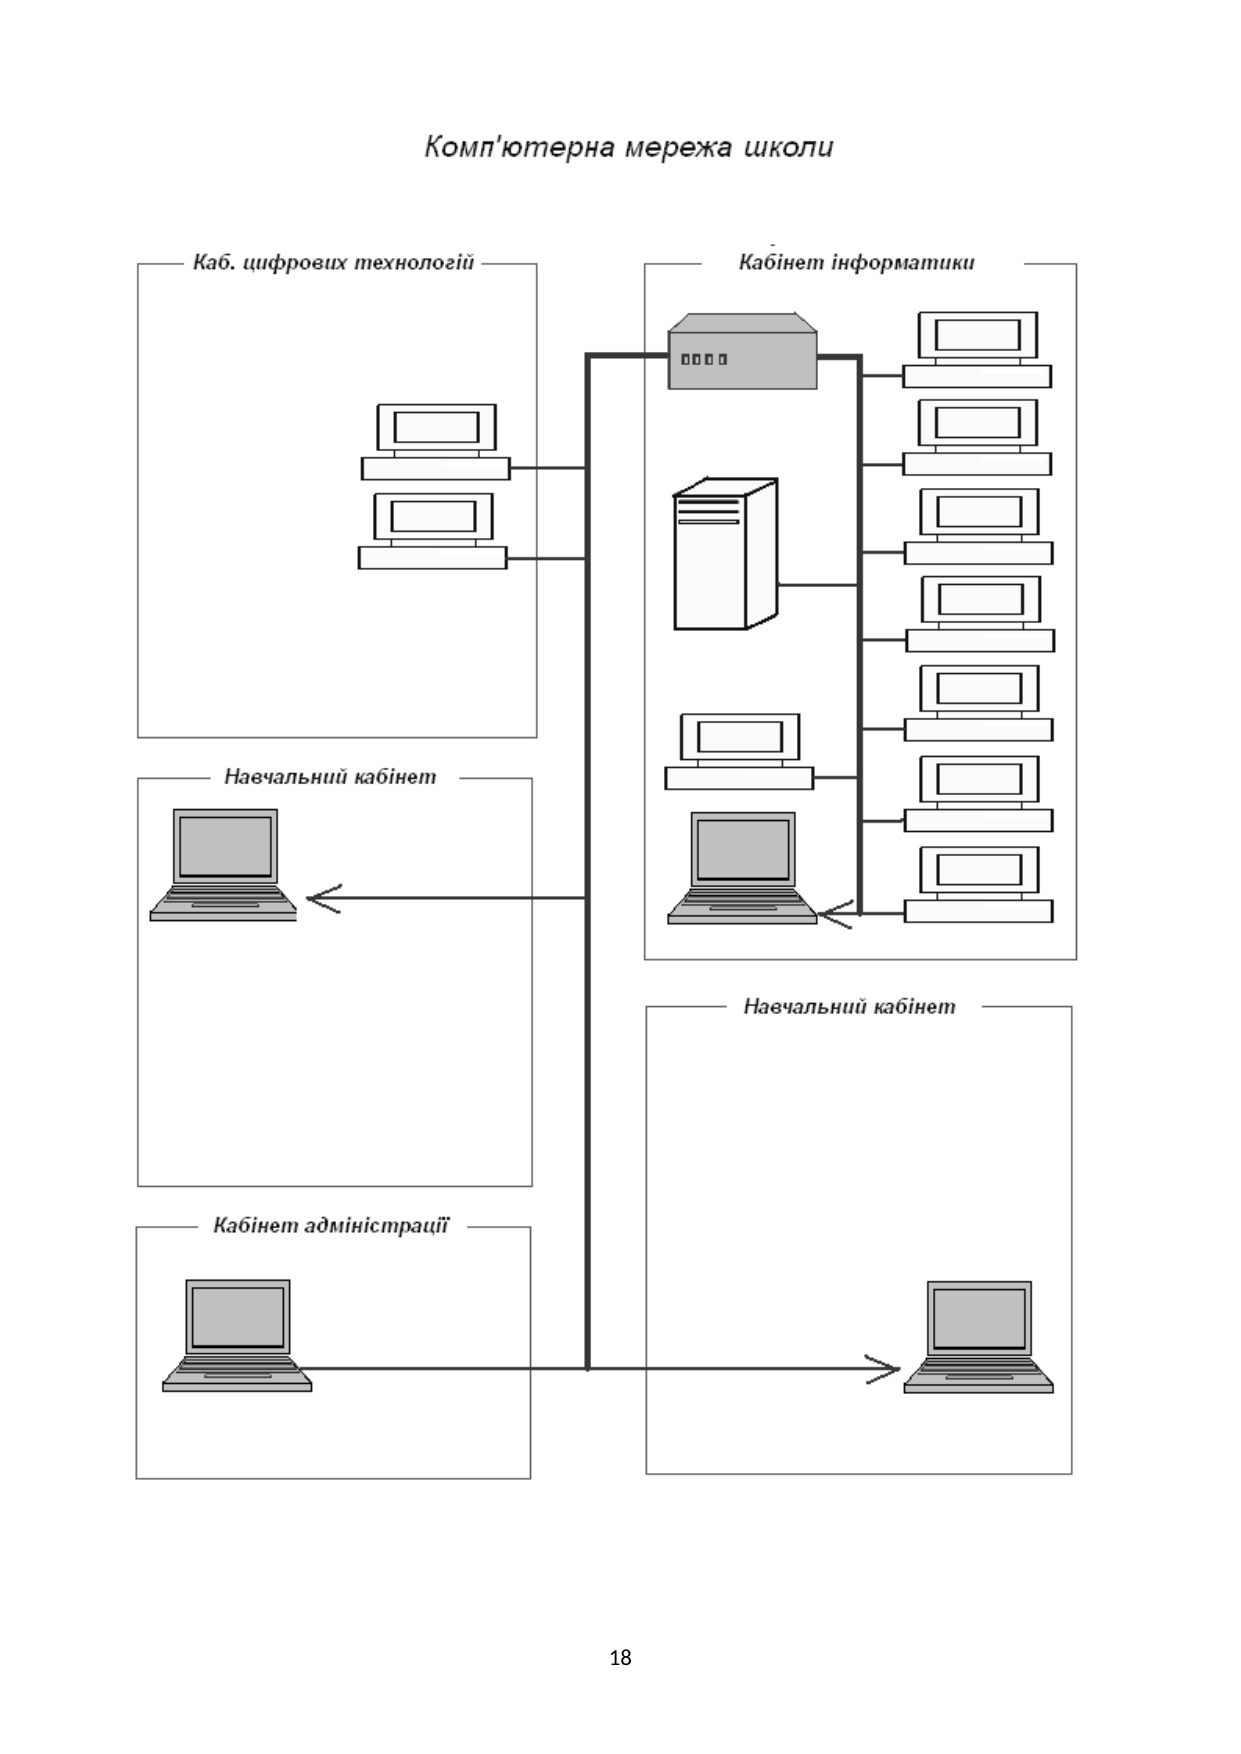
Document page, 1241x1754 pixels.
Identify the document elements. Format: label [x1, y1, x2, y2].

picture [128, 118, 1112, 1483]
